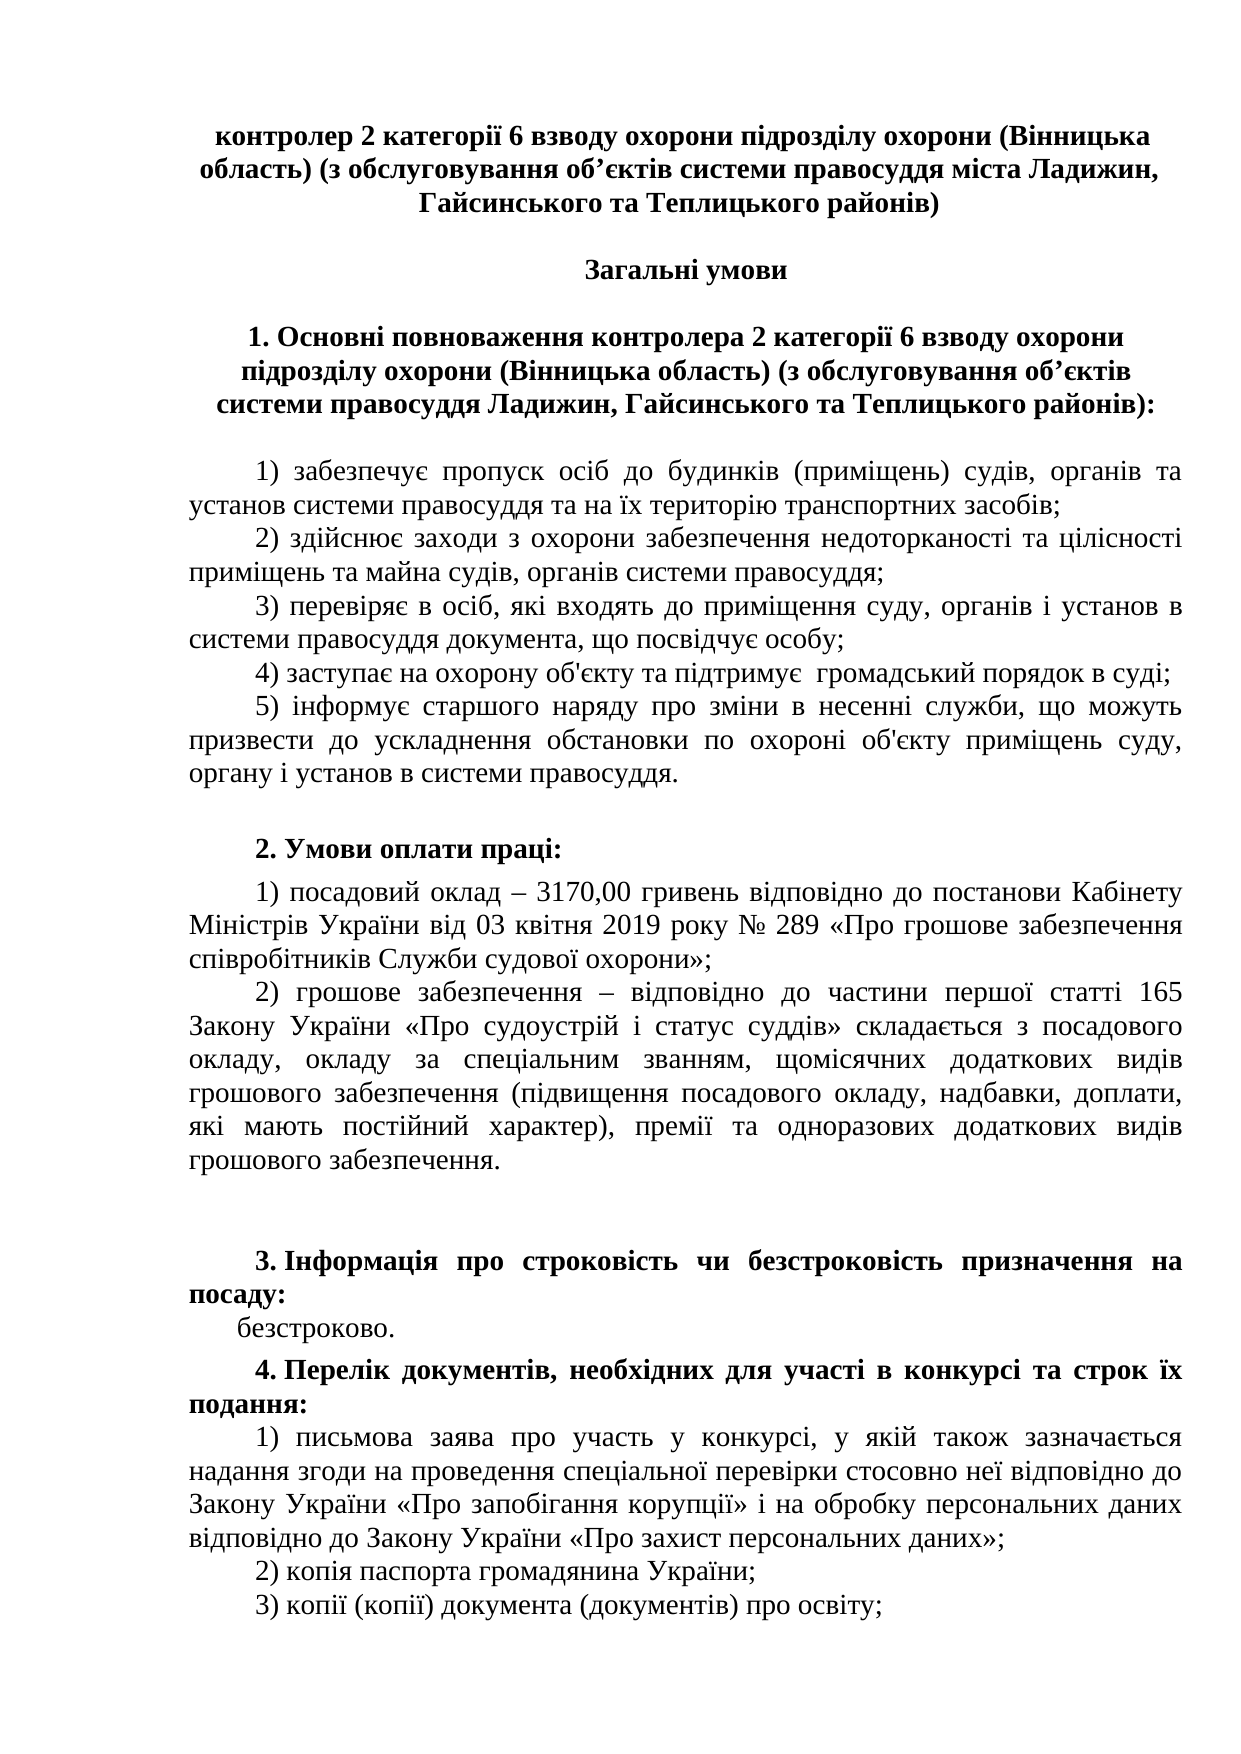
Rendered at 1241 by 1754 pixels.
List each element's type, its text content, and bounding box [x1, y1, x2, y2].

table_cell 2) грошове забезпечення – відповідно до частини першої статті 165 Закону України «Про судоустрій і статус суддів» складається з посадового окладу, окладу за спеціальним званням, щомісячних додаткових видів грошового забезпечення (підвищення посадового окладу, надбавки, доплати, які мають постійний характер), премії та одноразових додаткових видів грошового забезпечення. [177, 974, 1195, 1209]
table_cell 3. Інформація про строковість чи безстроковість призначення на посаду: [177, 1209, 1195, 1310]
table_header Загальні умови [177, 252, 1195, 319]
table_cell 1) посадовий оклад – 3170,00 гривень відповідно до постанови Кабінету Міністрів України від 03 квітня 2019 року № 289 «Про грошове забезпечення співробітників Служби судової охорони»; [177, 874, 1195, 974]
table_cell безстроково. [177, 1310, 1195, 1352]
text контролер 2 категорії 6 взводу охорони підрозділу охорони (Вінницька область) (з обслуговування об’єктів системи правосуддя міста Ладижин, Гайсинського та Теплицького районів) [177, 118, 1181, 219]
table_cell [177, 1419, 1195, 1621]
table_cell 1. Основні повноваження контролера 2 категорії 6 взводу охорони підрозділу охорони (Вінницька область) (з обслуговування об’єктів системи правосуддя Ладижин, Гайсинського та Теплицького районів): [177, 319, 1195, 453]
table_cell 2. Умови оплати праці: [177, 831, 1195, 874]
table_cell 1) забезпечує пропуск осіб до будинків (приміщень) судів, органів та установ системи правосуддя та на їх територію транспортних засобів; 2) здійснює заходи з охорони забезпечення недоторканості та цілісності приміщень та майна судів, органів системи правосуддя; 3) перевіряє в осіб, які входять до приміщення суду, органів і установ в системи правосуддя документа, що посвідчує особу; 4) заступає на охорону об'єкту та підтримує громадський порядок в суді; 5) інформує старшого наряду про зміни в несенні служби, що можуть призвести до ускладнення обстановки по охороні об'єкту приміщень суду, органу і установ в системи правосуддя. [177, 454, 1195, 831]
table_cell 4. Перелік документів, необхідних для участі в конкурсі та строк їх подання: [177, 1352, 1195, 1419]
